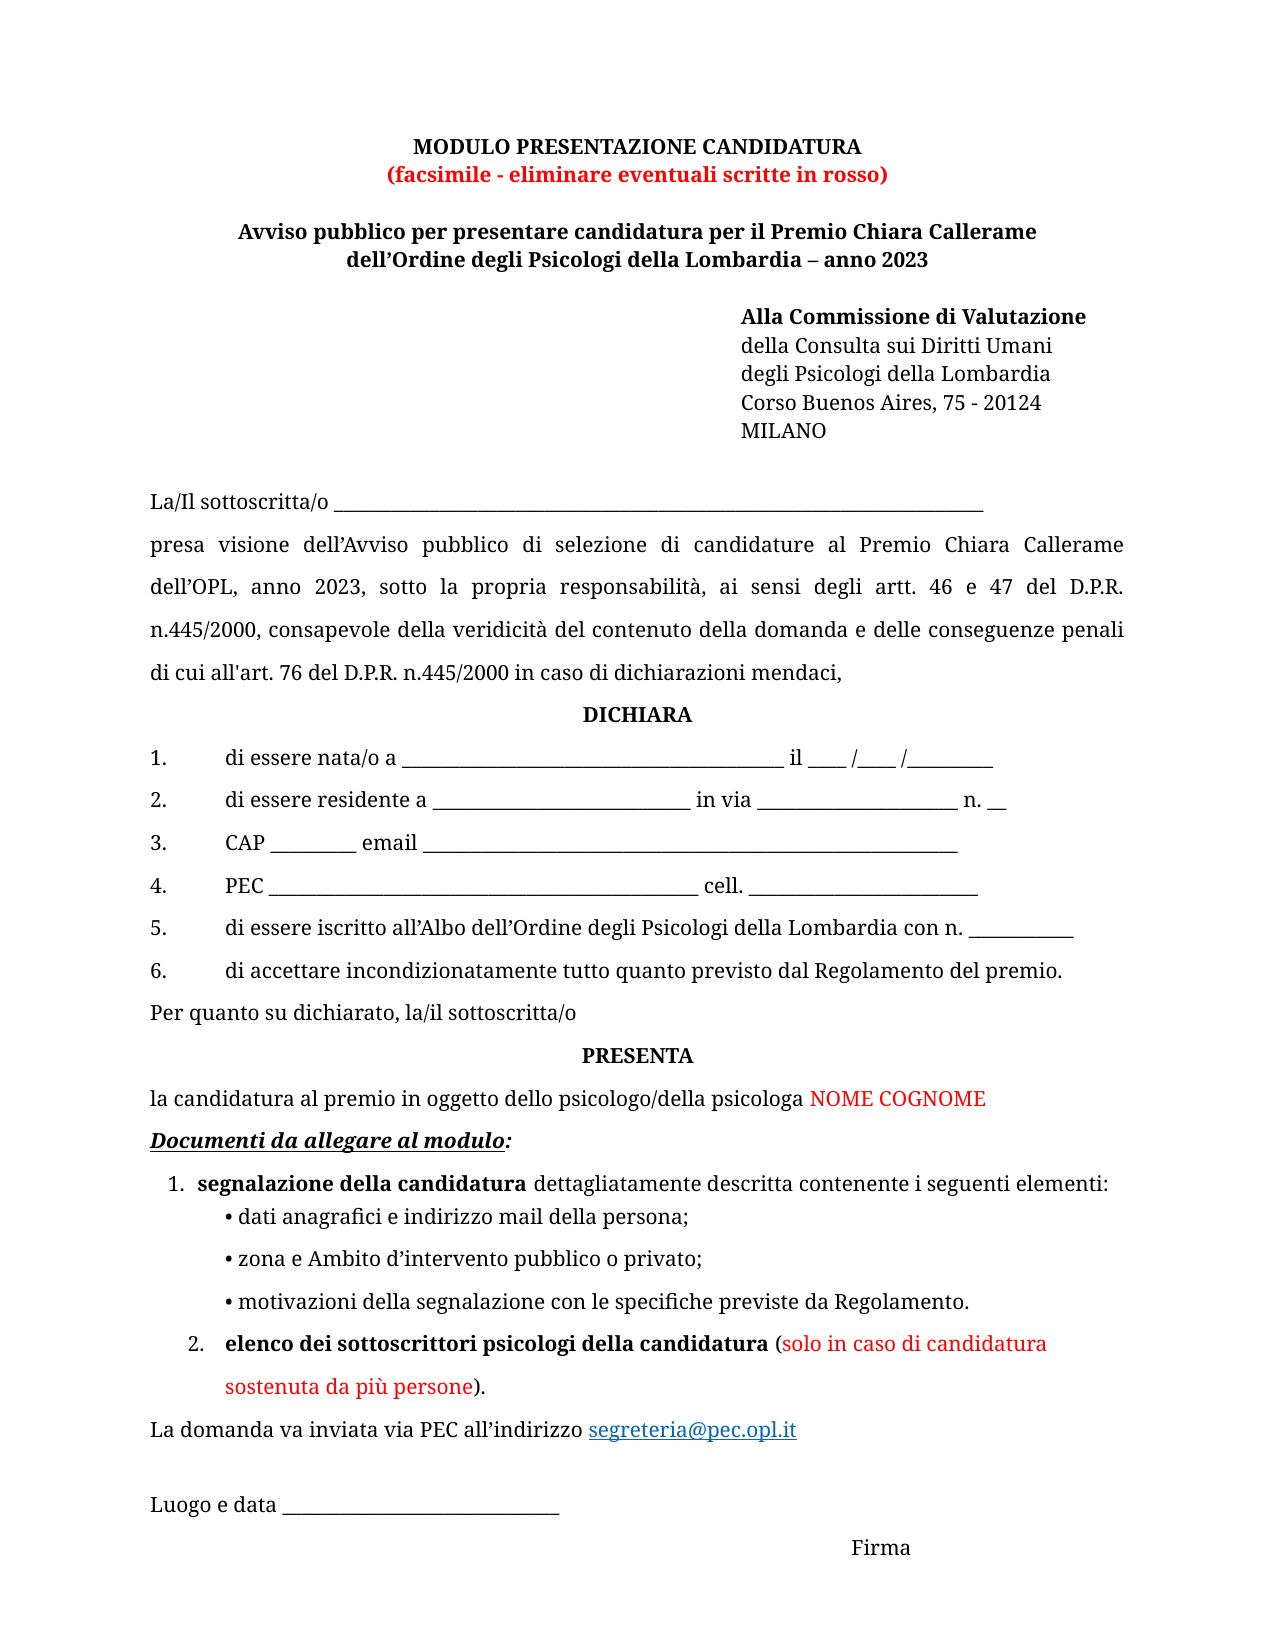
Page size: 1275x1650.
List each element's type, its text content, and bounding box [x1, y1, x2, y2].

list segnalazione della candidatura dettagliatamente descritta contenente i seguenti elementi: [168, 1169, 1125, 1197]
text Firma [637, 1533, 1125, 1561]
text Avviso pubblico per presentare candidatura per il Premio Chiara Callerame [150, 217, 1125, 246]
list elenco dei sottoscrittori psicologi della candidatura (solo in caso di candidatura sostenuta da più persone). [187, 1329, 1125, 1401]
text presa visione dell’Avviso pubblico di selezione di candidature al Premio Chiara Callerame dell’OPL, anno 2023, sotto la propria responsabilità, ai sensi degli artt. 46 e 47 del D.P.R. n.445/2000, consapevole della veridicità del contenuto della domanda e delle conseguenze penali di cui all'art. 76 del D.P.R. n.445/2000 in caso di dichiarazioni mendaci, [150, 530, 1125, 686]
text (facsimile - eliminare eventuali scritte in rosso) [150, 160, 1125, 189]
text • dati anagrafici e indirizzo mail della persona; • zona e Ambito d’intervento pubblico o privato; • motivazioni della segnalazione con le specifiche previste da Regolamento. [225, 1202, 1125, 1315]
text La domanda va inviata via PEC all’indirizzo segreteria@pec.opl.it [150, 1415, 1125, 1443]
list CAP _________ email ________________________________________________________ [150, 828, 1125, 857]
text La/Il sottoscritta/o ____________________________________________________________________ [150, 487, 1125, 516]
text Per quanto su dichiarato, la/il sottoscritta/o [150, 998, 1125, 1027]
list di accettare incondizionatamente tutto quanto previsto dal Regolamento del premio. [150, 956, 1125, 984]
text degli Psicologi della Lombardia [741, 359, 1125, 388]
list di essere residente a ___________________________ in via _____________________ n. __ [150, 786, 1125, 814]
list PEC _____________________________________________ cell. ________________________ [150, 871, 1125, 899]
list di essere nata/o a ________________________________________ il ____ /____ /_________ [150, 743, 1125, 771]
text della Consulta sui Diritti Umani [741, 331, 1125, 359]
list di essere iscritto all’Albo dell’Ordine degli Psicologi della Lombardia con n. ___________ [150, 913, 1125, 942]
text Documenti da allegare al modulo: [150, 1126, 1125, 1155]
text PRESENTA [150, 1041, 1125, 1069]
text la candidatura al premio in oggetto dello psicologo/della psicologa NOME COGNOME [150, 1084, 1125, 1112]
text Corso Buenos Aires, 75 - 20124 MILANO [741, 388, 1125, 445]
text Luogo e data _____________________________ [150, 1490, 1125, 1518]
text dell’Ordine degli Psicologi della Lombardia – anno 2023 [150, 246, 1125, 274]
text DICHIARA [150, 700, 1125, 729]
text Alla Commissione di Valutazione [741, 302, 1125, 331]
text MODULO PRESENTAZIONE CANDIDATURA [150, 132, 1125, 160]
